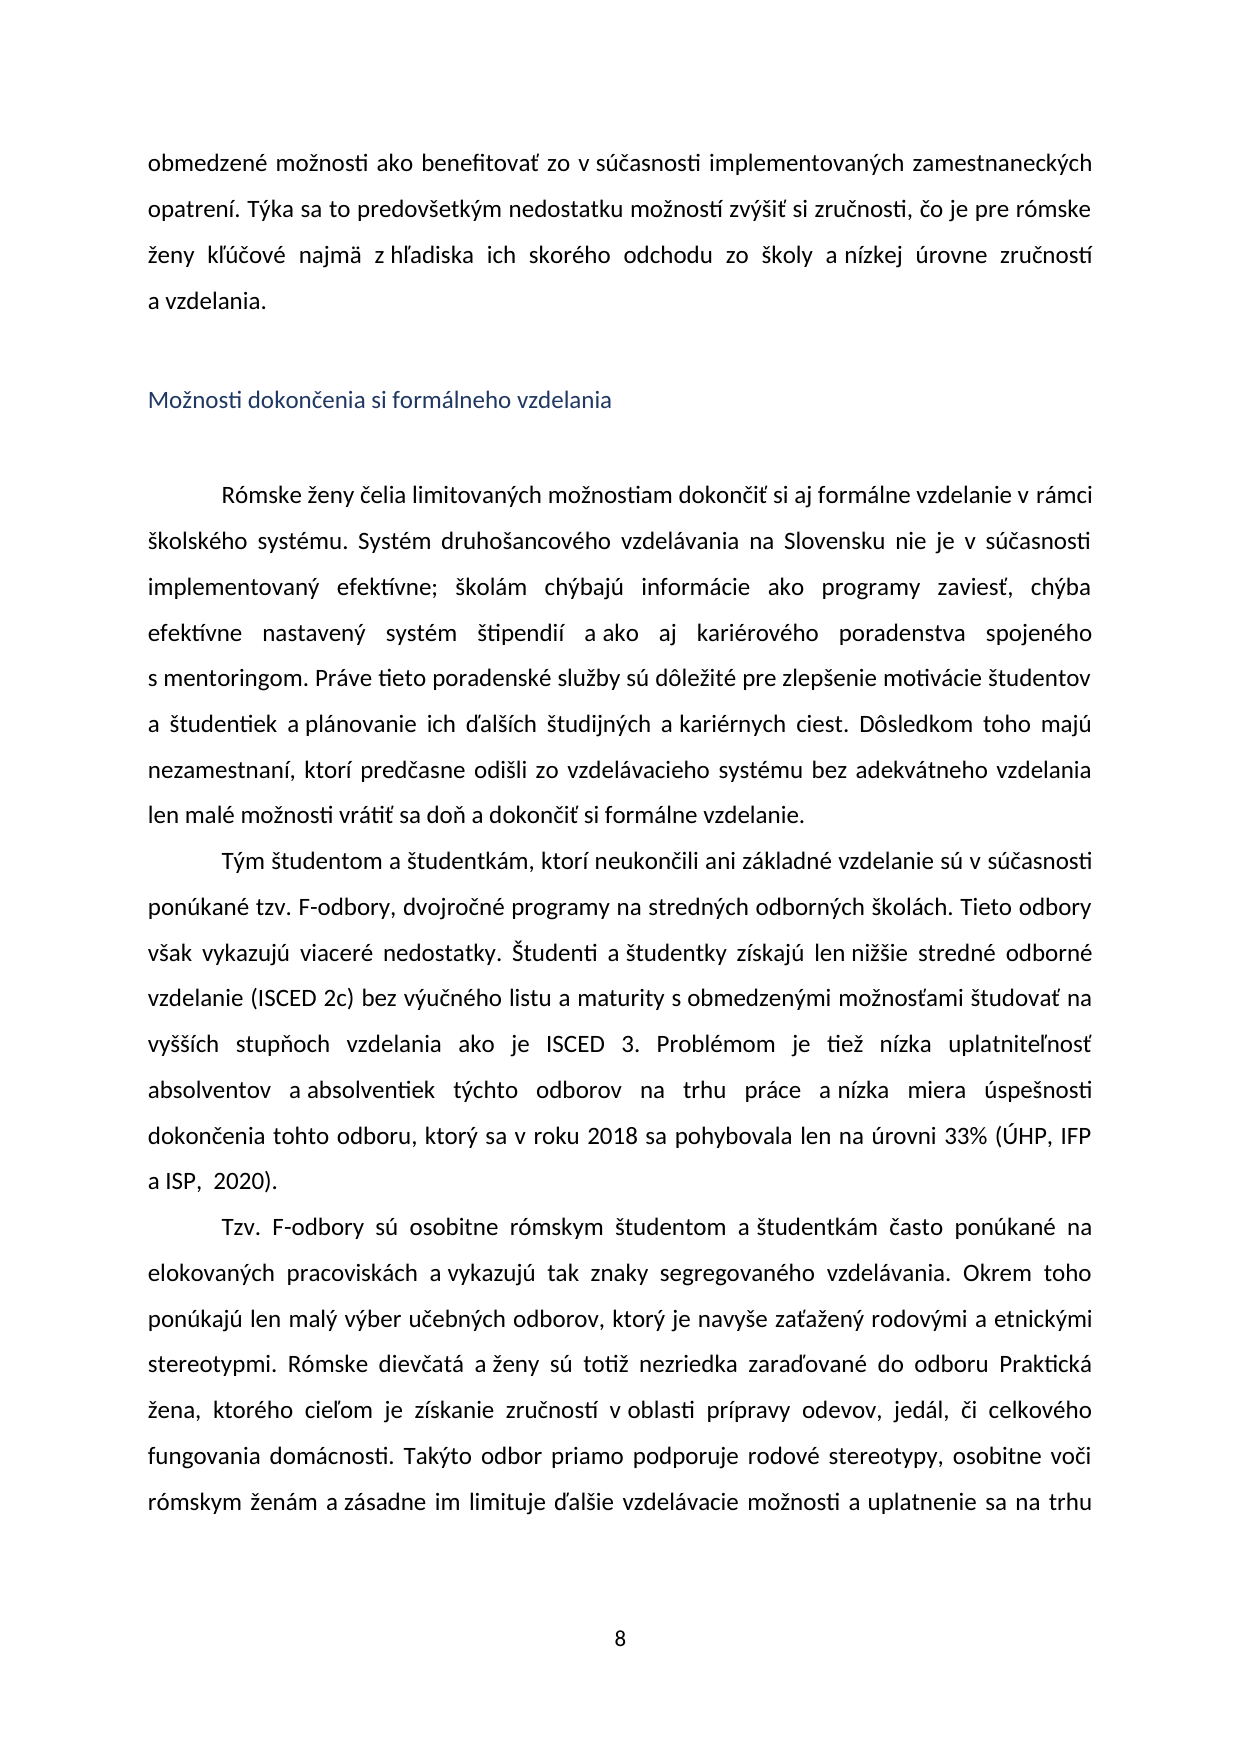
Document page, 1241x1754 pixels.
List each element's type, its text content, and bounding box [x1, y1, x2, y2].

text Rómske ženy čelia limitovaných možnostiam dokončiť si aj formálne vzdelanie v rámci školského systému. Systém druhošancového vzdelávania na Slovensku nie je v súčasnosti implementovaný efektívne; školám chýbajú informácie ako programy zaviesť, chýba efektívne nastavený systém štipendií a ako aj kariérového poradenstva spojeného s mentoringom. Práve tieto poradenské služby sú dôležité pre zlepšenie motivácie študentov a študentiek a plánovanie ich ďalších študijných a kariérnych ciest. Dôsledkom toho majú nezamestnaní, ktorí predčasne odišli zo vzdelávacieho systému bez adekvátneho vzdelania len malé možnosti vrátiť sa doň a dokončiť si formálne vzdelanie. [148, 479, 1093, 830]
subtitle Možnosti dokončenia si formálneho vzdelania [148, 384, 1093, 415]
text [148, 148, 1093, 315]
text Tým študentom a študentkám, ktorí neukončili ani základné vzdelanie sú v súčasnosti ponúkané tzv. F-odbory, dvojročné programy na stredných odborných školách. Tieto odbory však vykazujú viaceré nedostatky. Študenti a študentky získajú len nižšie stredné odborné vzdelanie (ISCED 2c) bez výučného listu a maturity s obmedzenými možnosťami študovať na vyšších stupňoch vzdelania ako je ISCED 3. Problémom je tiež nízka uplatniteľnosť absolventov a absolventiek týchto odborov na trhu práce a nízka miera úspešnosti dokončenia tohto odboru, ktorý sa v roku 2018 sa pohybovala len na úrovni 33% (ÚHP, IFP a ISP, 2020). [148, 845, 1093, 1196]
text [148, 1211, 1093, 1516]
